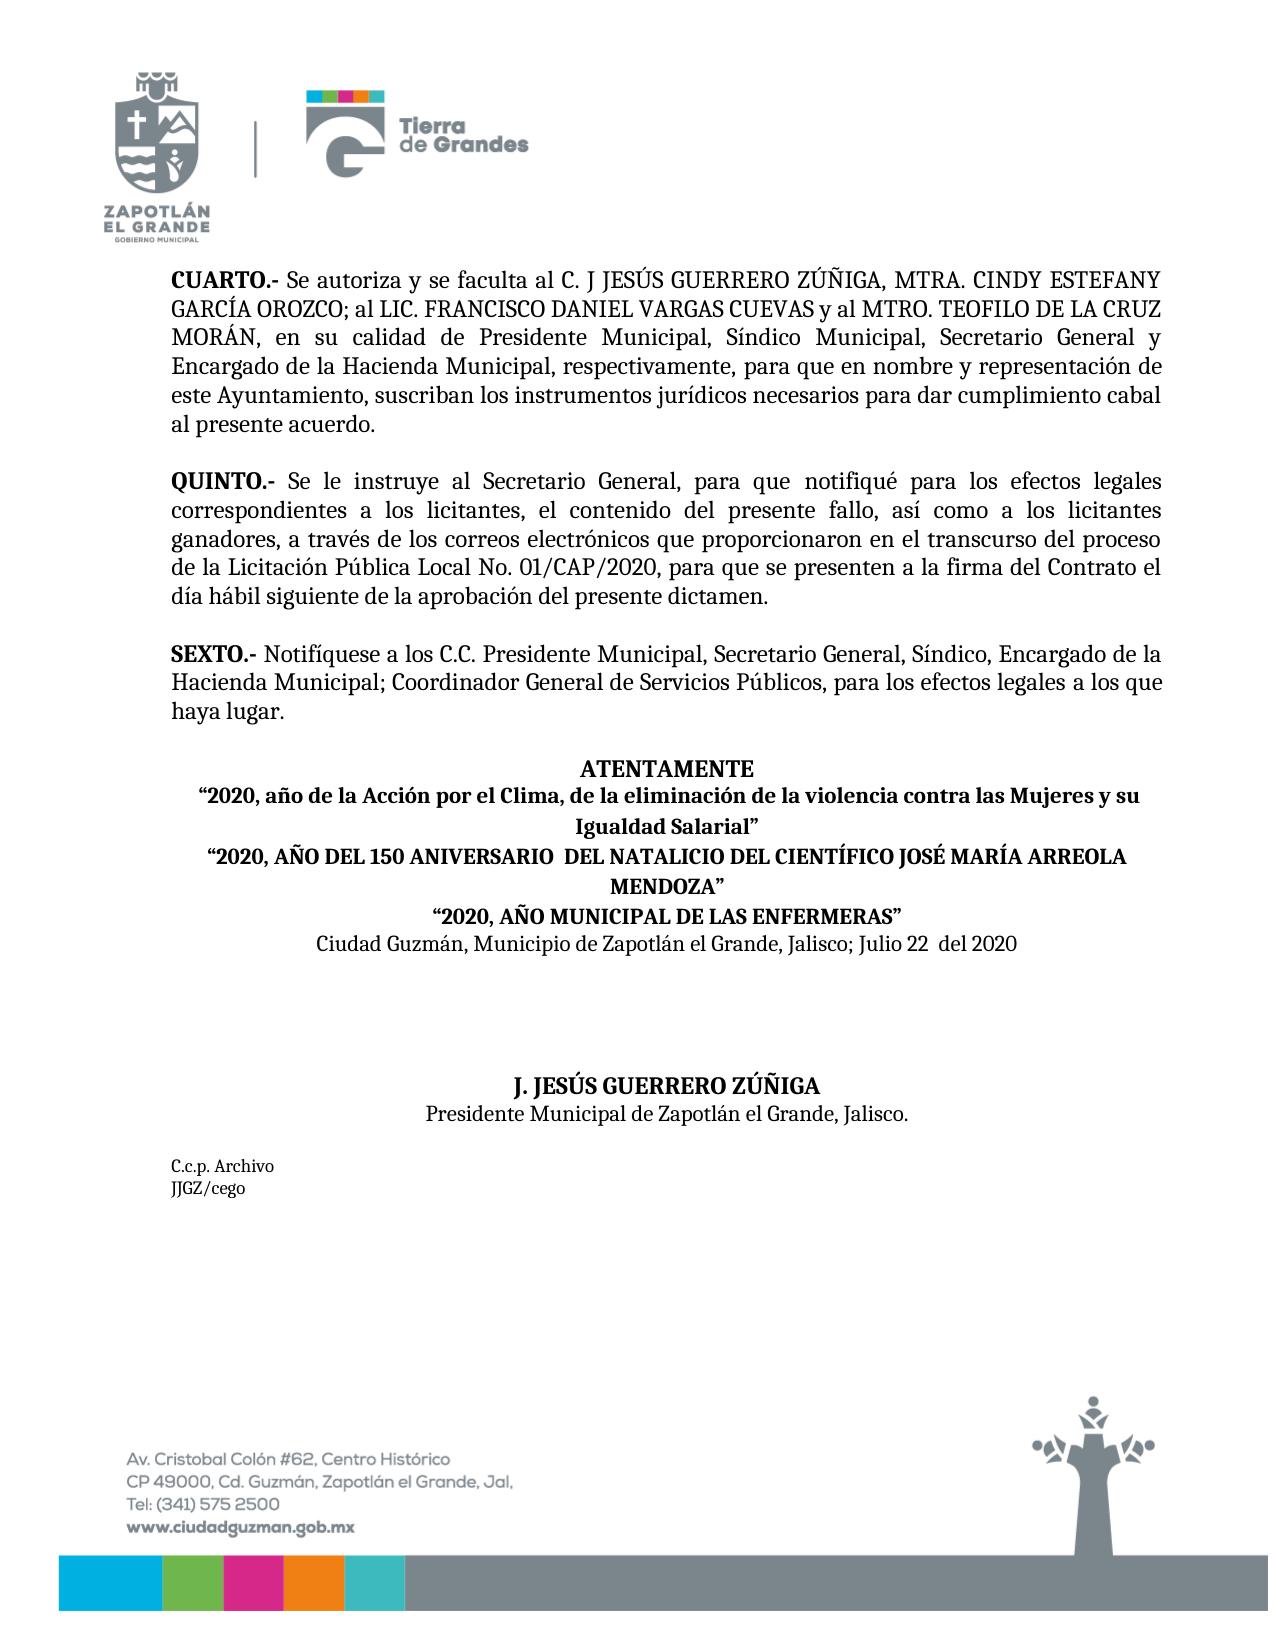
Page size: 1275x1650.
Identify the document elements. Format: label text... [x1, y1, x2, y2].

text JJGZ/cego [171, 1177, 1163, 1199]
text SEXTO.- Notifíquese a los C.C. Presidente Municipal, Secretario General, Síndico, Encargado de la Hacienda Municipal; Coordinador General de Servicios Públicos, para los efectos legales a los que haya lugar. [171, 639, 1163, 726]
text Ciudad Guzmán, Municipio de Zapotlán el Grande, Jalisco; Julio 22 del 2020 [171, 931, 1163, 957]
text “2020, año de la Acción por el Clima, de la eliminación de la violencia contra las Mujeres y su Igualdad Salarial” [171, 783, 1163, 840]
text CUARTO.- Se autoriza y se faculta al C. J JESÚS GUERRERO ZÚÑIGA, MTRA. CINDY ESTEFANY GARCÍA OROZCO; al LIC. FRANCISCO DANIEL VARGAS CUEVAS y al MTRO. TEOFILO DE LA CRUZ MORÁN, en su calidad de Presidente Municipal, Síndico Municipal, Secretario General y Encargado de la Hacienda Municipal, respectivamente, para que en nombre y representación de este Ayuntamiento, suscriban los instrumentos jurídicos necesarios para dar cumplimiento cabal al presente acuerdo. [171, 266, 1163, 438]
text ATENTAMENTE [171, 754, 1163, 783]
picture [28, 12, 1275, 1650]
text J. JESÚS GUERRERO ZÚÑIGA [171, 1072, 1163, 1101]
text C.c.p. Archivo [171, 1156, 1163, 1177]
text QUINTO.- Se le instruye al Secretario General, para que notifiqué para los efectos legales correspondientes a los licitantes, el contenido del presente fallo, así como a los licitantes ganadores, a través de los correos electrónicos que proporcionaron en el transcurso del proceso de la Licitación Pública Local No. 01/CAP/2020, para que se presenten a la firma del Contrato el día hábil siguiente de la aprobación del presente dictamen. [171, 467, 1163, 611]
text “2020, AÑO DEL 150 ANIVERSARIO DEL NATALICIO DEL CIENTÍFICO JOSÉ MARÍA ARREOLA MENDOZA” [171, 844, 1163, 900]
text “2020, AÑO MUNICIPAL DE LAS ENFERMERAS” [171, 904, 1163, 931]
text Presidente Municipal de Zapotlán el Grande, Jalisco. [171, 1101, 1163, 1127]
